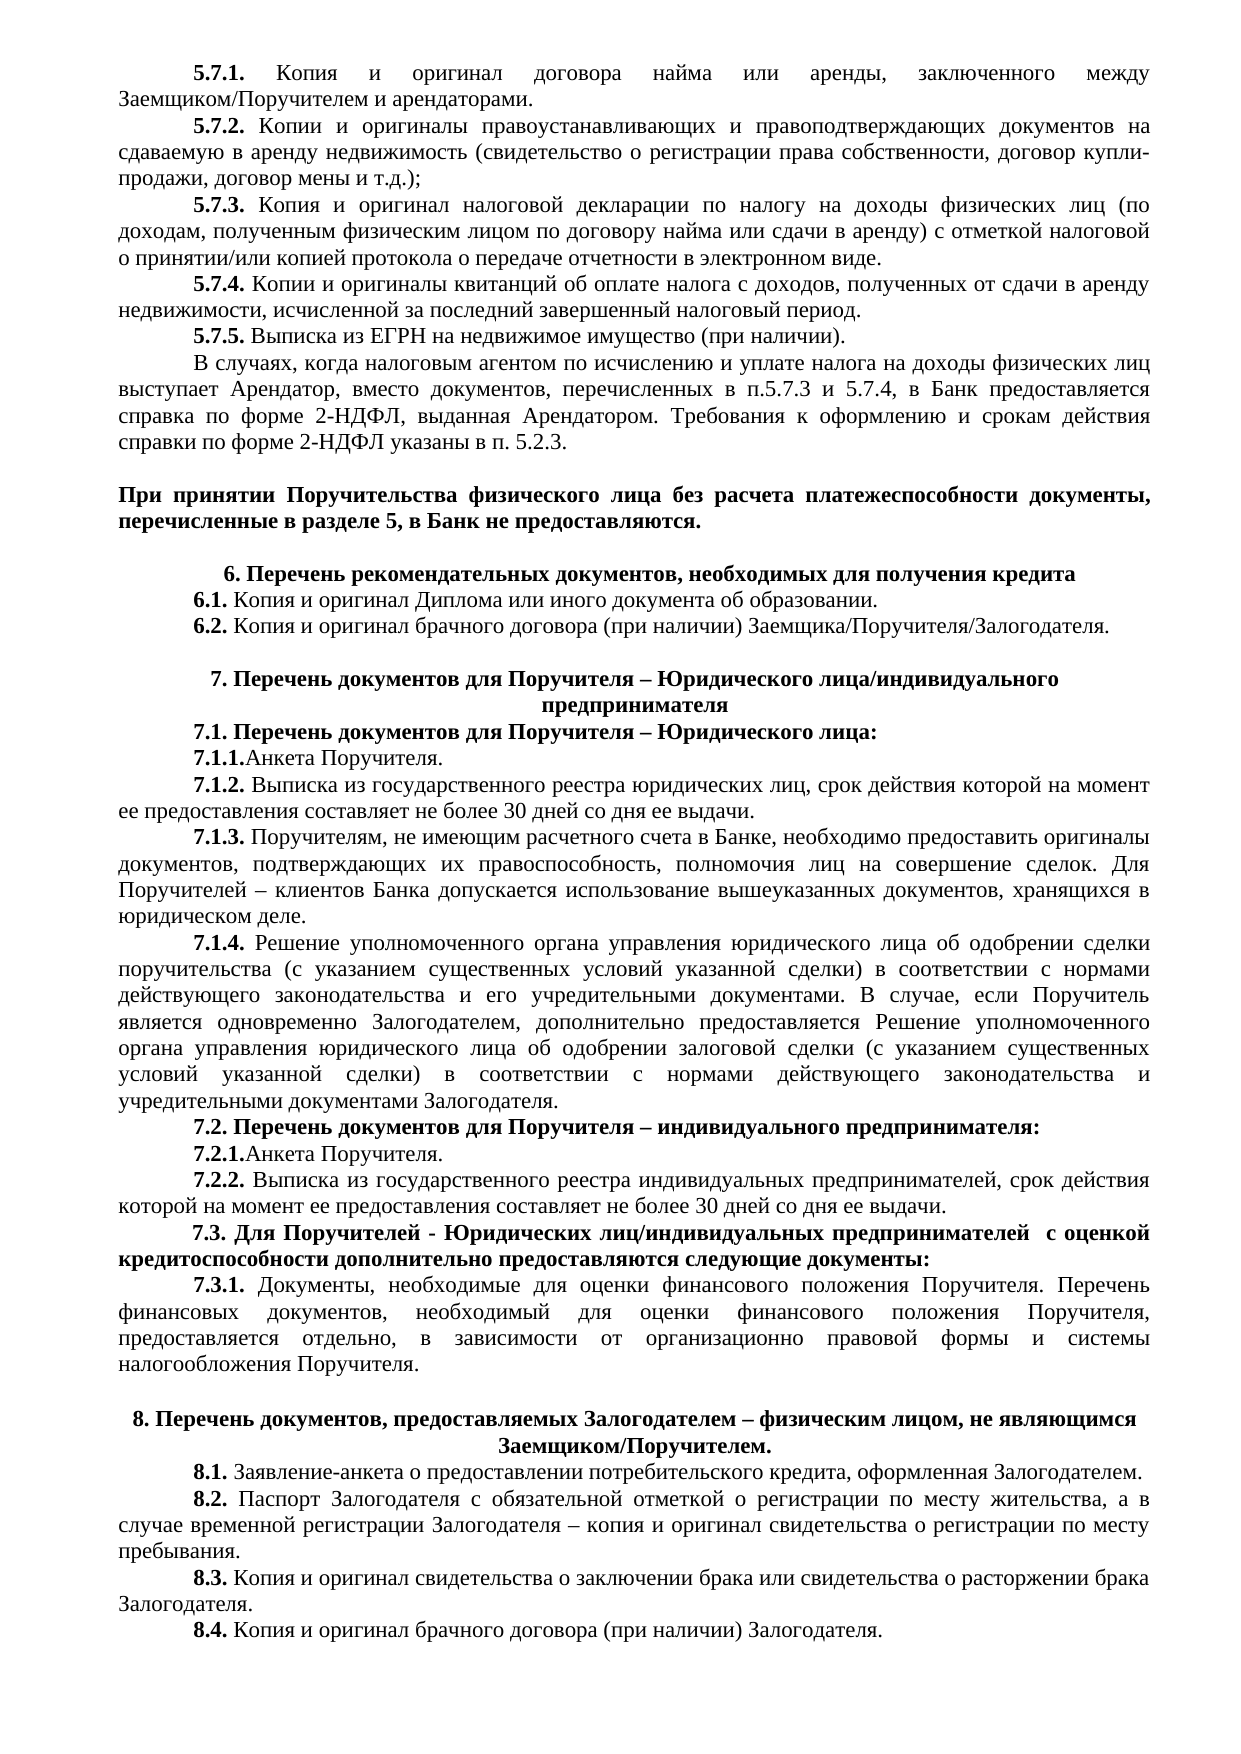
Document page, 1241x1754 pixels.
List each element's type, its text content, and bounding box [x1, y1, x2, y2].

text 5.7.2. Копии и оригиналы правоустанавливающих и правоподтверждающих документов на сдаваемую в аренду недвижимость (свидетельство о регистрации права собственности, договор купли-продажи, договор мены и т.д.); [118, 112, 1152, 191]
text 8.3. Копия и оригинал свидетельства о заключении брака или свидетельства о расторжении брака Залогодателя. [118, 1564, 1152, 1616]
text 7.1. Перечень документов для Поручителя – Юридического лица: [118, 718, 1152, 744]
text 6. Перечень рекомендательных документов, необходимых для получения кредита [148, 560, 1152, 586]
text 7.1.2. Выписка из государственного реестра юридических лиц, срок действия которой на момент ее предоставления составляет не более 30 дней со дня ее выдачи. [118, 771, 1152, 823]
text 7.1.4. Решение уполномоченного органа управления юридического лица об одобрении сделки поручительства (с указанием существенных условий указанной сделки) в соответствии с нормами действующего законодательства и его учредительными документами. В случае, если Поручитель является одновременно Залогодателем, дополнительно предоставляется Решение уполномоченного органа управления юридического лица об одобрении залоговой сделки (с указанием существенных условий указанной сделки) в соответствии с нормами действующего законодательства и учредительными документами Залогодателя. [118, 929, 1152, 1113]
text 6.2. Копия и оригинал брачного договора (при наличии) Заемщика/Поручителя/Залогодателя. [118, 612, 1152, 639]
text 6.1. Копия и оригинал Диплома или иного документа об образовании. [118, 586, 1152, 612]
text 5.7.5. Выписка из ЕГРН на недвижимое имущество (при наличии). [118, 323, 1152, 349]
text 5.7.1. Копия и оригинал договора найма или аренды, заключенного между Заемщиком/Поручителем и арендаторами. [118, 59, 1152, 112]
text В случаях, когда налоговым агентом по исчислению и уплате налога на доходы физических лиц выступает Арендатор, вместо документов, перечисленных в п.5.7.3 и 5.7.4, в Банк предоставляется справка по форме 2-НДФЛ, выданная Арендатором. Требования к оформлению и срокам действия справки по форме 2-НДФЛ указаны в п. 5.2.3. [118, 349, 1152, 454]
text 7.3.1. Документы, необходимые для оценки финансового положения Поручителя. Перечень финансовых документов, необходимый для оценки финансового положения Поручителя, предоставляется отдельно, в зависимости от организационно правовой формы и системы налогообложения Поручителя. [118, 1271, 1152, 1377]
text 7.2. Перечень документов для Поручителя – индивидуального предпринимателя: [118, 1113, 1152, 1139]
text 5.7.3. Копия и оригинал налоговой декларации по налогу на доходы физических лиц (по доходам, полученным физическим лицом по договору найма или сдачи в аренду) с отметкой налоговой о принятии/или копией протокола о передаче отчетности в электронном виде. [118, 191, 1152, 270]
text При принятии Поручительства физического лица без расчета платежеспособности документы, перечисленные в разделе 5, в Банк не предоставляются. [118, 481, 1152, 533]
text 8.4. Копия и оригинал брачного договора (при наличии) Залогодателя. [118, 1616, 1152, 1643]
text 7.1.1.Анкета Поручителя. [118, 744, 1152, 771]
text 8.1. Заявление-анкета о предоставлении потребительского кредита, оформленная Залогодателем. [118, 1458, 1152, 1484]
text 8.2. Паспорт Залогодателя с обязательной отметкой о регистрации по месту жительства, а в случае временной регистрации Залогодателя – копия и оригинал свидетельства о регистрации по месту пребывания. [118, 1484, 1152, 1564]
text 5.7.4. Копии и оригиналы квитанций об оплате налога с доходов, полученных от сдачи в аренду недвижимости, исчисленной за последний завершенный налоговый период. [118, 270, 1152, 323]
text 7.3. Для Поручителей - Юридических лиц/индивидуальных предпринимателей с оценкой кредитоспособности дополнительно предоставляются следующие документы: [118, 1219, 1152, 1271]
text 7.2.1.Анкета Поручителя. [118, 1139, 1152, 1166]
text 8. Перечень документов, предоставляемых Залогодателем – физическим лицом, не являющимся Заемщиком/Поручителем. [118, 1406, 1152, 1458]
list 7. Перечень документов для Поручителя – Юридического лица/индивидуального предпринимателя [118, 665, 1152, 718]
text 7.2.2. Выписка из государственного реестра индивидуальных предпринимателей, срок действия которой на момент ее предоставления составляет не более 30 дней со дня ее выдачи. [118, 1166, 1152, 1219]
text 7.1.3. Поручителям, не имеющим расчетного счета в Банке, необходимо предоставить оригиналы документов, подтверждающих их правоспособность, полномочия лиц на совершение сделок. Для Поручителей – клиентов Банка допускается использование вышеуказанных документов, хранящихся в юридическом деле. [118, 823, 1152, 929]
